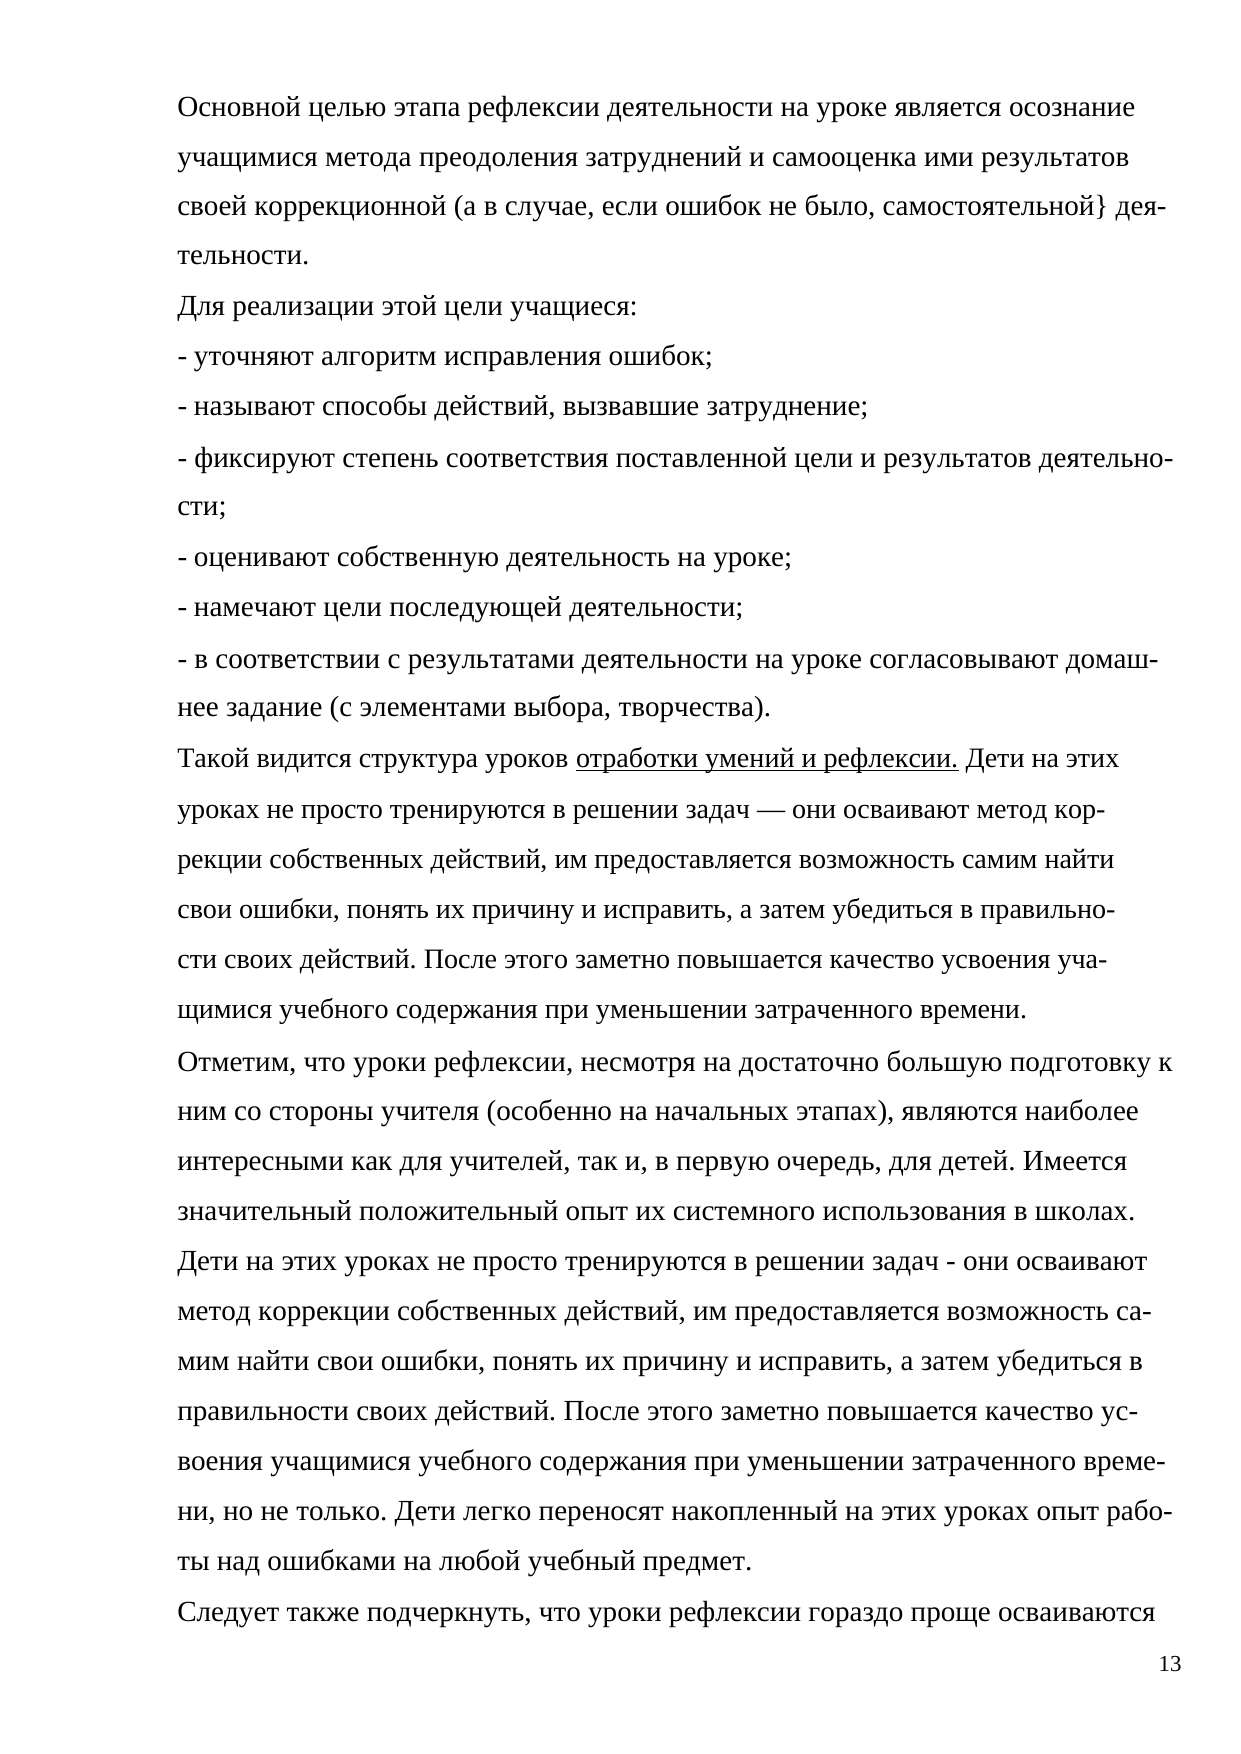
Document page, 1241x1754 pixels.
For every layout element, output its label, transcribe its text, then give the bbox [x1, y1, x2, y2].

text Следует также подчеркнуть, что уроки рефлексии гораздо проще осваиваются [177, 1594, 1182, 1628]
list в соответствии с результатами деятельности на уроке согласовывают домаш-нее задание (с элементами выбора, творчества). [177, 641, 1161, 723]
text Для реализации этой цели учащиеся: [177, 288, 1182, 321]
list оценивают собственную деятельность на уроке; [177, 539, 1182, 572]
text Отметим, что уроки рефлексии, несмотря на достаточно большую подготовку к ним со стороны учителя (особенно на начальных этапах), являются наиболее интересными как для учителей, так и, в первую очередь, для детей. Имеется значительный положительный опыт их системного использования в школах. Дети на этих уроках не просто тренируются в решении задач - они осваивают метод коррекции собственных действий, им предоставляется возможность са-мим найти свои ошибки, понять их причину и исправить, а затем убедиться в правильности своих действий. После этого заметно повышается качество ус-воения учащимися учебного содержания при уменьшении затраченного време-ни, но не только. Дети легко переносят накопленный на этих уроках опыт рабо-ты над ошибками на любой учебный предмет. [177, 1044, 1173, 1576]
text 13 [1158, 1650, 1182, 1676]
text Такой видится структура уроков отработки умений и рефлексии. Дети на этих уроках не просто тренируются в решении задач — они осваивают метод кор-рекции собственных действий, им предоставляется возможность самим найти свои ошибки, понять их причину и исправить, а затем убедиться в правильно-сти своих действий. После этого заметно повышается качество усвоения уча-щимися учебного содержания при уменьшении затраченного времени. [177, 741, 1155, 1025]
list называют способы действий, вызвавшие затруднение; [177, 388, 1182, 422]
list уточняют алгоритм исправления ошибок; [177, 338, 1182, 372]
text Основной целью этапа рефлексии деятельности на уроке является осознание учащимися метода преодоления затруднений и самооценка ими результатов своей коррекционной (а в случае, если ошибок не было, самостоятельной} дея-тельности. [177, 89, 1167, 271]
list намечают цели последующей деятельности; [177, 589, 1182, 623]
list фиксируют степень соответствия поставленной цели и результатов деятельно-сти; [177, 440, 1176, 522]
